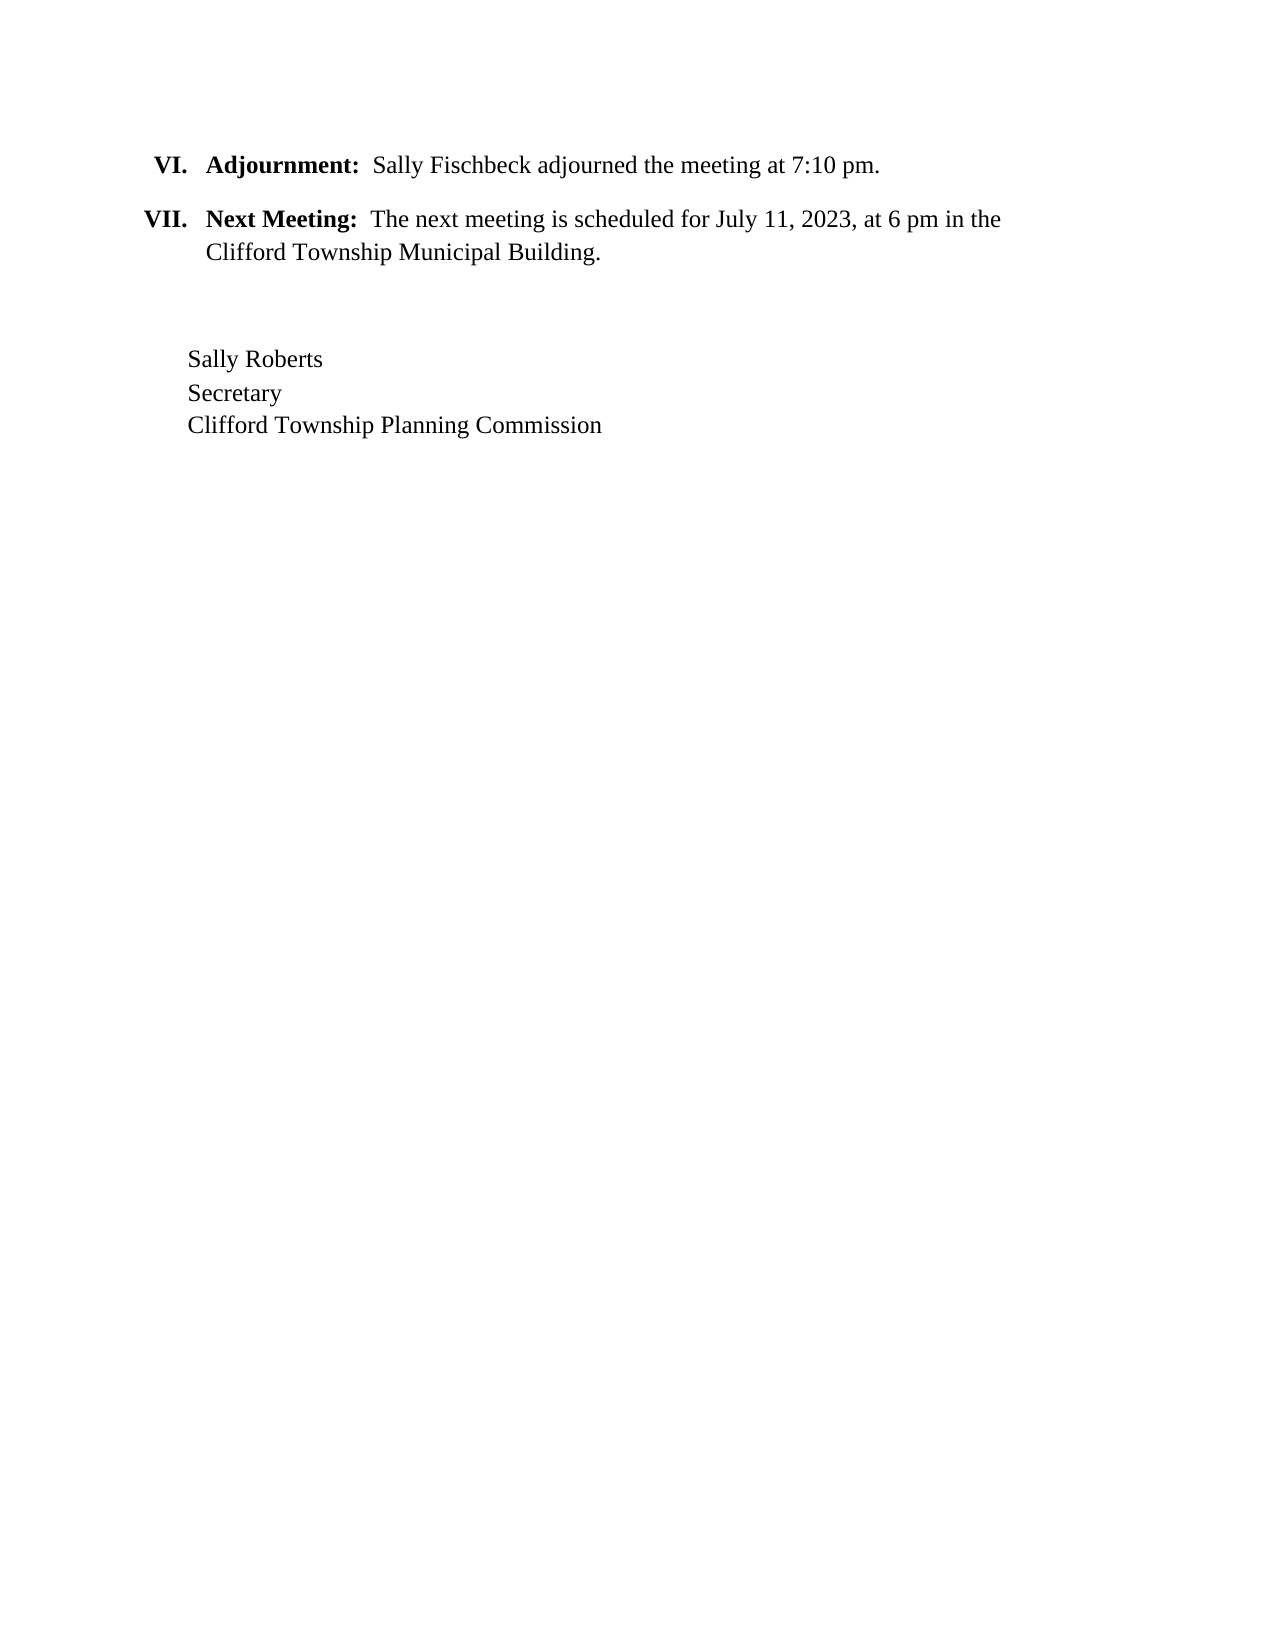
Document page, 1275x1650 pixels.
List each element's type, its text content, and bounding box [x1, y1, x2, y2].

text Sally Roberts [187, 344, 1087, 373]
list Adjournment: Sally Fischbeck adjourned the meeting at 7:10 pm. [187, 150, 1087, 179]
text Clifford Township Planning Commission [187, 411, 1087, 439]
text Secretary [187, 378, 1087, 406]
list Next Meeting: The next meeting is scheduled for July 11, 2023, at 6 pm in the Clifford Township Municipal Building. [187, 204, 1087, 266]
